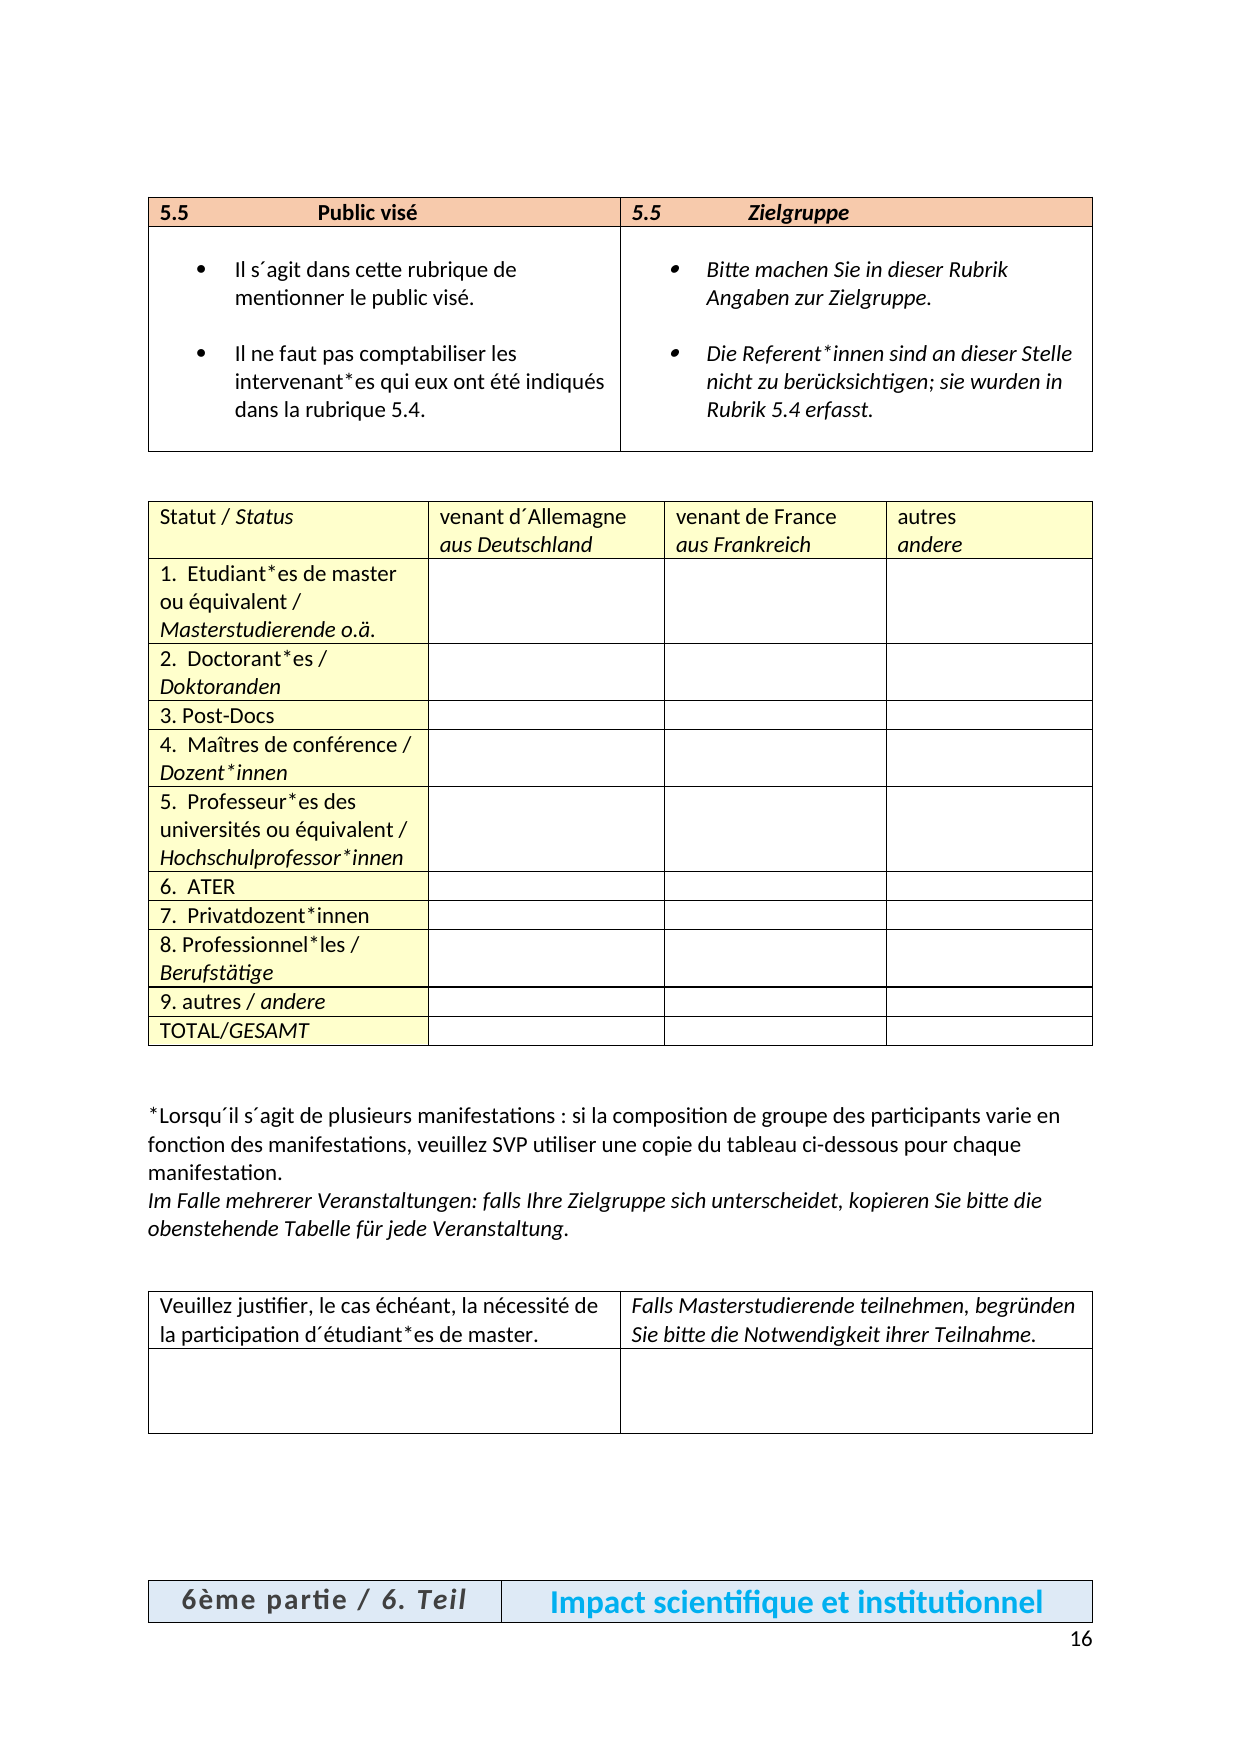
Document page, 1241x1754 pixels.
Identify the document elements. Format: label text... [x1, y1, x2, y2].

table_cell [665, 701, 886, 729]
table_cell [665, 559, 886, 643]
table_cell TOTAL/GESAMT [149, 1017, 428, 1044]
table_header Veuillez justifier, le cas échéant, la nécessité de la participation d´étudiant*es de master. [149, 1292, 620, 1348]
table_cell [429, 1017, 664, 1044]
table_cell 9. autres / andere [149, 988, 428, 1016]
table_cell [429, 787, 664, 871]
table_cell [887, 701, 1092, 729]
table_cell [887, 872, 1092, 900]
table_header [502, 1581, 1092, 1622]
table_cell [429, 872, 664, 900]
table_header 5.5 Zielgruppe [621, 198, 1092, 226]
table_cell [887, 988, 1092, 1016]
table_cell 3. Post-Docs [149, 701, 428, 729]
table_cell [665, 787, 886, 871]
table_cell [429, 901, 664, 929]
table_cell [887, 644, 1092, 700]
text *Lorsqu´il s´agit de plusieurs manifestations : si la composition de groupe des participants varie en fonction des manifestations, veuillez SVP utiliser une copie du tableau ci-dessous pour chaque manifestation. [148, 1102, 1092, 1186]
table_cell [429, 559, 664, 643]
table_cell [665, 872, 886, 900]
table_cell 2. Doctorant*es / Doktoranden [149, 644, 428, 700]
table_cell Il s´agit dans cette rubrique de mentionner le public visé. Il ne faut pas comptabiliser les intervenant*es qui eux ont été indiqués dans la rubrique 5.4. [149, 227, 620, 451]
table_header Statut / Status [149, 502, 428, 558]
table_cell [665, 901, 886, 929]
table_cell [429, 988, 664, 1016]
table_header 5.5 Public visé [149, 198, 620, 226]
table_cell [429, 730, 664, 786]
table_cell [887, 730, 1092, 786]
table_cell [665, 988, 886, 1016]
table_cell [149, 1349, 620, 1433]
table_cell [621, 1349, 1092, 1433]
table_cell [429, 701, 664, 729]
table_cell 8. Professionnel*les / Berufstätige [149, 930, 428, 986]
table_header venant d´Allemagne aus Deutschland [429, 502, 664, 558]
table_header Falls Masterstudierende teilnehmen, begründen Sie bitte die Notwendigkeit ihrer Teilnahme. [621, 1292, 1092, 1348]
table_cell [887, 1017, 1092, 1044]
table_cell [665, 930, 886, 986]
table_header venant de France aus Frankreich [665, 502, 886, 558]
table_cell 1. Etudiant*es de master ou équivalent / Masterstudierende o.ä. [149, 559, 428, 643]
table_cell 4. Maîtres de conférence / Dozent*innen [149, 730, 428, 786]
table_cell [665, 730, 886, 786]
table_cell Bitte machen Sie in dieser Rubrik Angaben zur Zielgruppe. Die Referent*innen sind an dieser Stelle nicht zu berücksichtigen; sie wurden in Rubrik 5.4 erfasst. [621, 227, 1092, 451]
table_cell [665, 644, 886, 700]
table_cell [887, 787, 1092, 871]
table_cell 5. Professeur*es des universités ou équivalent / Hochschulprofessor*innen [149, 787, 428, 871]
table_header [149, 1581, 501, 1622]
table_cell [429, 644, 664, 700]
table_cell 7. Privatdozent*innen [149, 901, 428, 929]
table_cell 6. ATER [149, 872, 428, 900]
table_cell [665, 1017, 886, 1044]
text Im Falle mehrerer Veranstaltungen: falls Ihre Zielgruppe sich unterscheidet, kopieren Sie bitte die obenstehende Tabelle für jede Veranstaltung. [148, 1186, 1092, 1242]
table_cell [887, 901, 1092, 929]
table_cell [887, 930, 1092, 986]
table_cell [429, 930, 664, 986]
table_cell [887, 559, 1092, 643]
table_header autres andere [887, 502, 1092, 558]
